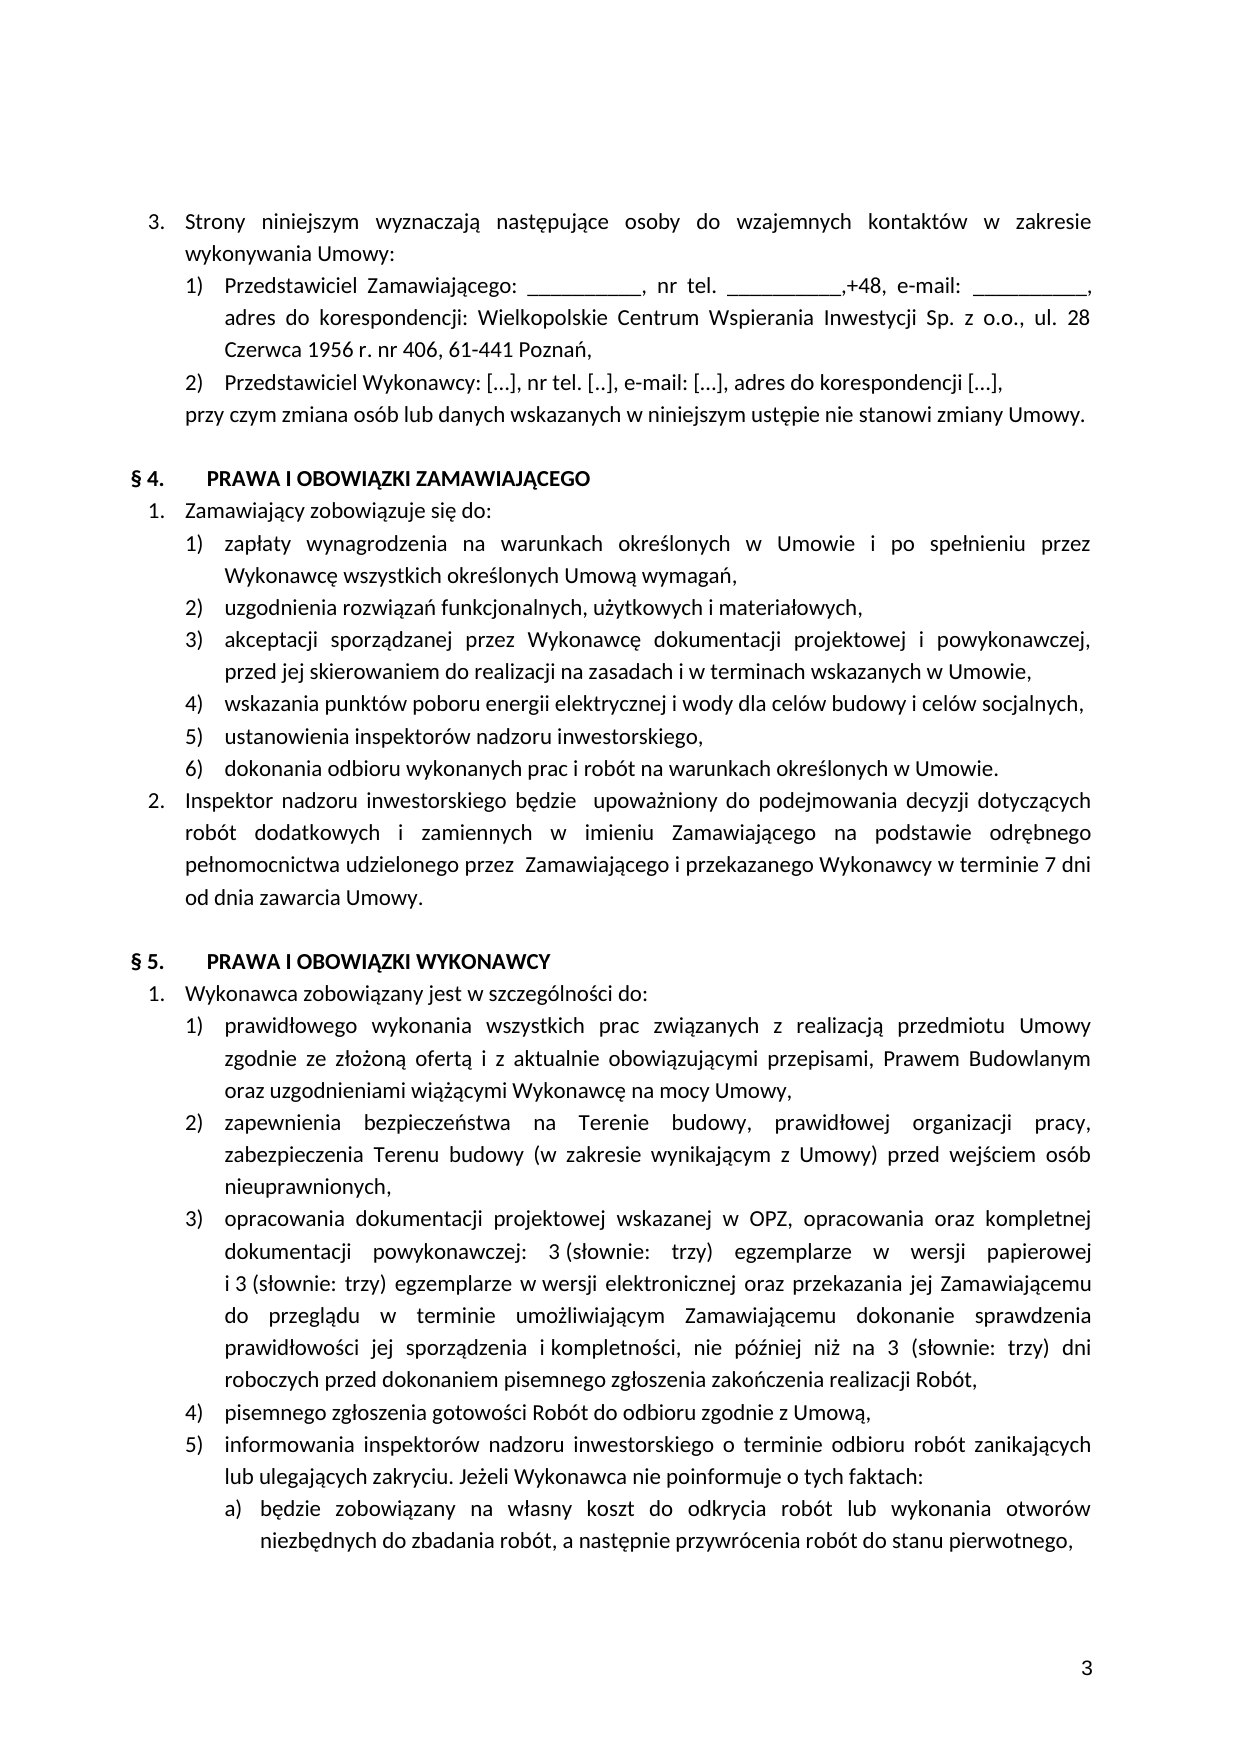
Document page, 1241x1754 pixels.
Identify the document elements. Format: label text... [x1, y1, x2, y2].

list prawidłowego wykonania wszystkich prac związanych z realizacją przedmiotu Umowy zgodnie ze złożoną ofertą i z aktualnie obowiązującymi przepisami, Prawem Budowlanym oraz uzgodnieniami wiążącymi Wykonawcę na mocy Umowy, [185, 1011, 1093, 1104]
list PRAWA I OBOWIĄZKI WYKONAWCY [148, 947, 1093, 975]
list opracowania dokumentacji projektowej wskazanej w OPZ, opracowania oraz kompletnej dokumentacji powykonawczej: 3 (słownie: trzy) egzemplarze w wersji papierowej i 3 (słownie: trzy) egzemplarze w wersji elektronicznej oraz przekazania jej Zamawiającemu do przeglądu w terminie umożliwiającym Zamawiającemu dokonanie sprawdzenia prawidłowości jej sporządzenia i kompletności, nie później niż na 3 (słownie: trzy) dni roboczych przed dokonaniem pisemnego zgłoszenia zakończenia realizacji Robót, [185, 1204, 1093, 1393]
text przy czym zmiana osób lub danych wskazanych w niniejszym ustępie nie stanowi zmiany Umowy. [185, 400, 1093, 428]
list uzgodnienia rozwiązań funkcjonalnych, użytkowych i materiałowych, [185, 593, 1093, 621]
list dokonania odbioru wykonanych prac i robót na warunkach określonych w Umowie. [185, 754, 1093, 782]
list Przedstawiciel Wykonawcy: […], nr tel. [..], e-mail: […], adres do korespondencji […], [185, 368, 1093, 396]
list akceptacji sporządzanej przez Wykonawcę dokumentacji projektowej i powykonawczej, przed jej skierowaniem do realizacji na zasadach i w terminach wskazanych w Umowie, [185, 625, 1093, 685]
list zapłaty wynagrodzenia na warunkach określonych w Umowie i po spełnieniu przez Wykonawcę wszystkich określonych Umową wymagań, [185, 529, 1093, 589]
list PRAWA I OBOWIĄZKI ZAMAWIAJĄCEGO [148, 464, 1093, 492]
list wskazania punktów poboru energii elektrycznej i wody dla celów budowy i celów socjalnych, [185, 689, 1093, 718]
list Wykonawca zobowiązany jest w szczególności do: [148, 979, 1093, 1007]
list Zamawiający zobowiązuje się do: [148, 496, 1093, 524]
list pisemnego zgłoszenia gotowości Robót do odbioru zgodnie z Umową, [185, 1398, 1093, 1426]
list będzie zobowiązany na własny koszt do odkrycia robót lub wykonania otworów niezbędnych do zbadania robót, a następnie przywrócenia robót do stanu pierwotnego, [224, 1494, 1093, 1554]
list Strony niniejszym wyznaczają następujące osoby do wzajemnych kontaktów w zakresie wykonywania Umowy: [148, 207, 1093, 267]
list informowania inspektorów nadzoru inwestorskiego o terminie odbioru robót zanikających lub ulegających zakryciu. Jeżeli Wykonawca nie poinformuje o tych faktach: [185, 1430, 1093, 1490]
list ustanowienia inspektorów nadzoru inwestorskiego, [185, 722, 1093, 750]
list Przedstawiciel Zamawiającego: __________, nr tel. __________,+48, e-mail: __________, adres do korespondencji: Wielkopolskie Centrum Wspierania Inwestycji Sp. z o.o., ul. 28 Czerwca 1956 r. nr 406, 61-441 Poznań, [185, 271, 1093, 363]
list Inspektor nadzoru inwestorskiego będzie upoważniony do podejmowania decyzji dotyczących robót dodatkowych i zamiennych w imieniu Zamawiającego na podstawie odrębnego pełnomocnictwa udzielonego przez Zamawiającego i przekazanego Wykonawcy w terminie 7 dni od dnia zawarcia Umowy. [148, 786, 1093, 911]
list zapewnienia bezpieczeństwa na Terenie budowy, prawidłowej organizacji pracy, zabezpieczenia Terenu budowy (w zakresie wynikającym z Umowy) przed wejściem osób nieuprawnionych, [185, 1108, 1093, 1200]
